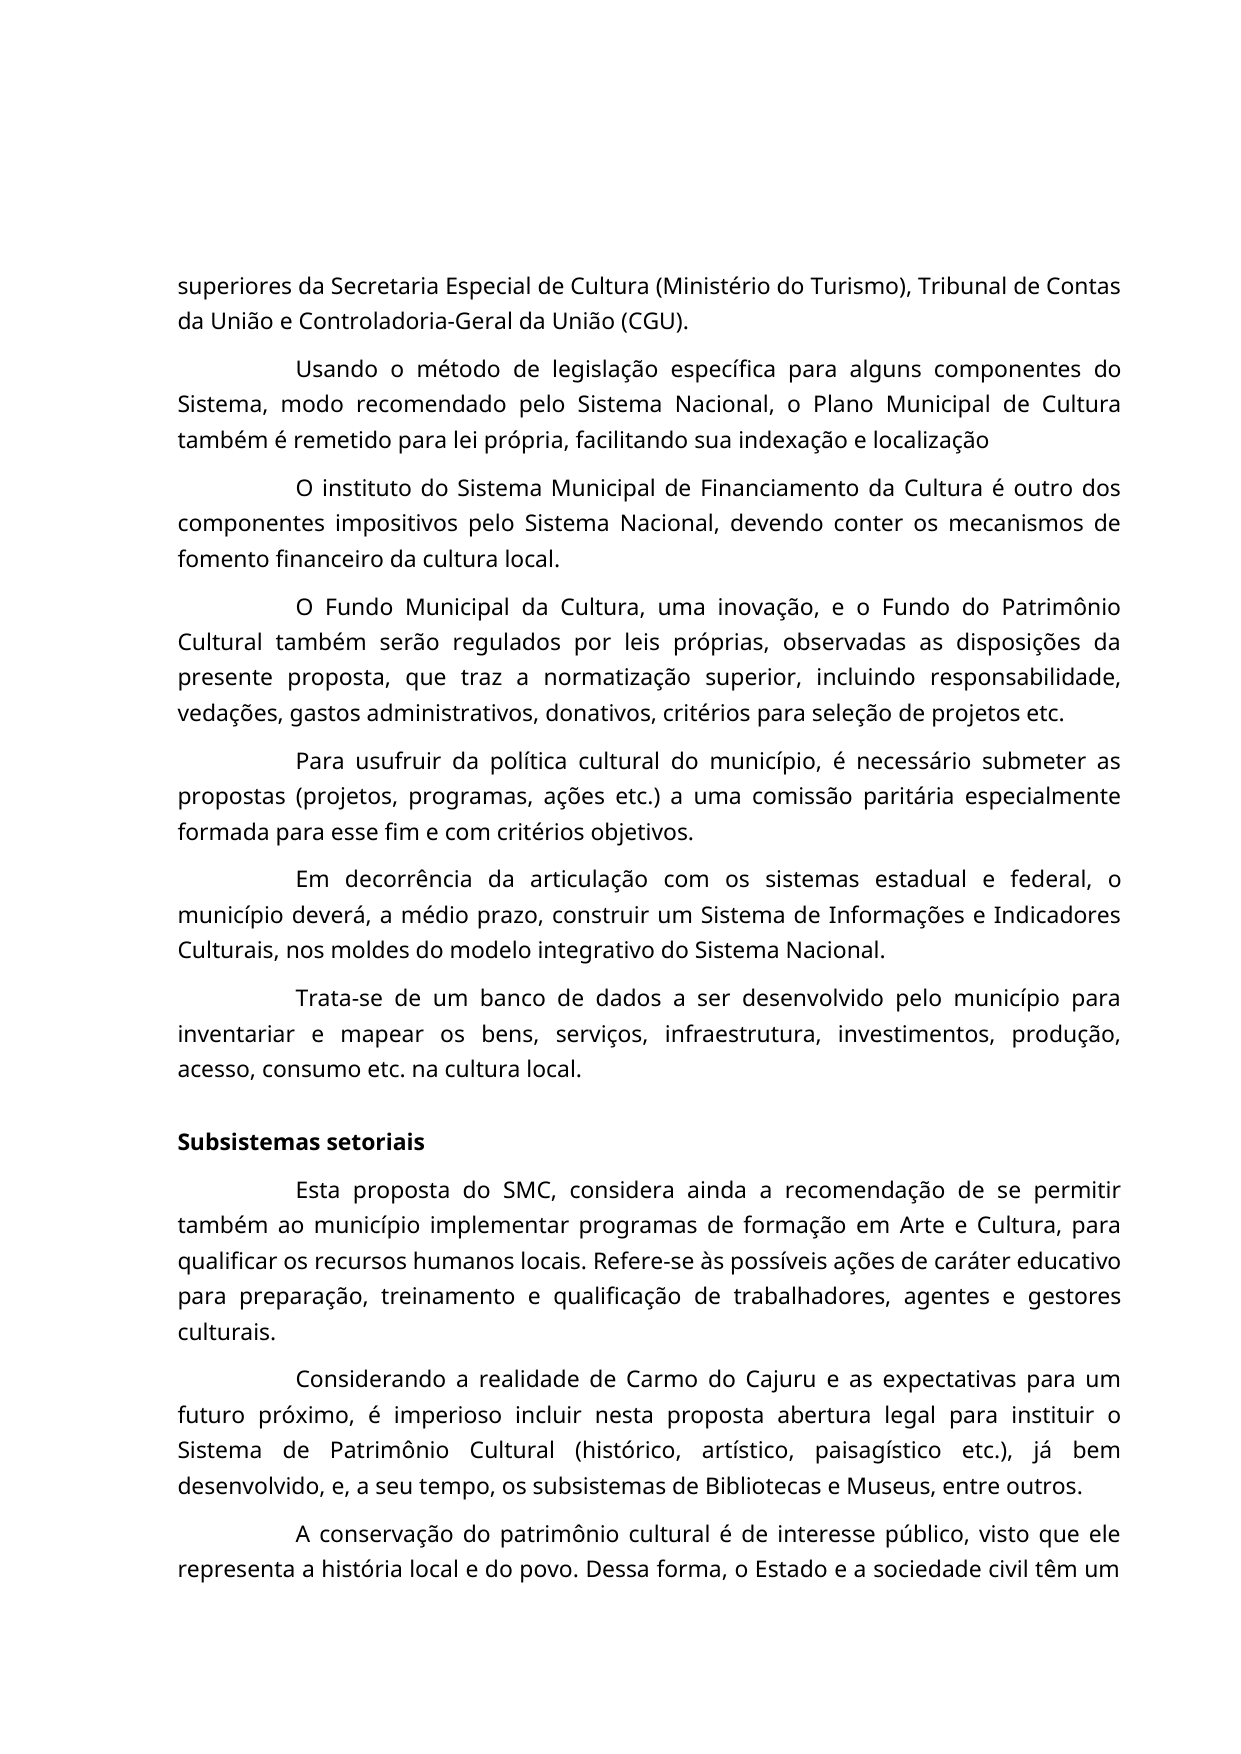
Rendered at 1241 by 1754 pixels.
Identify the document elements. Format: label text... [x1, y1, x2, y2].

text O Fundo Municipal da Cultura, uma inovação, e o Fundo do Patrimônio Cultural também serão regulados por leis próprias, observadas as disposições da presente proposta, que traz a normatização superior, incluindo responsabilidade, vedações, gastos administrativos, donativos, critérios para seleção de projetos etc. [177, 587, 1122, 728]
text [177, 1514, 1122, 1584]
text Trata-se de um banco de dados a ser desenvolvido pelo município para inventariar e mapear os bens, serviços, infraestrutura, investimentos, produção, acesso, consumo etc. na cultura local. [177, 978, 1122, 1084]
text Em decorrência da articulação com os sistemas estadual e federal, o município deverá, a médio prazo, construir um Sistema de Informações e Indicadores Culturais, nos moldes do modelo integrativo do Sistema Nacional. [177, 859, 1122, 966]
text O instituto do Sistema Municipal de Financiamento da Cultura é outro dos componentes impositivos pelo Sistema Nacional, devendo conter os mecanismos de fomento financeiro da cultura local. [177, 468, 1122, 574]
text Usando o método de legislação específica para alguns componentes do Sistema, modo recomendado pelo Sistema Nacional, o Plano Municipal de Cultura também é remetido para lei própria, facilitando sua indexação e localização [177, 349, 1122, 455]
text Esta proposta do SMC, considera ainda a recomendação de se permitir também ao município implementar programas de formação em Arte e Cultura, para qualificar os recursos humanos locais. Refere-se às possíveis ações de caráter educativo para preparação, treinamento e qualificação de trabalhadores, agentes e gestores culturais. [177, 1170, 1122, 1347]
text Considerando a realidade de Carmo do Cajuru e as expectativas para um futuro próximo, é imperioso incluir nesta proposta abertura legal para instituir o Sistema de Patrimônio Cultural (histórico, artístico, paisagístico etc.), já bem desenvolvido, e, a seu tempo, os subsistemas de Bibliotecas e Museus, entre outros. [177, 1359, 1122, 1501]
text Para usufruir da política cultural do município, é necessário submeter as propostas (projetos, programas, ações etc.) a uma comissão paritária especialmente formada para esse fim e com critérios objetivos. [177, 741, 1122, 847]
text Subsistemas setoriais [177, 1122, 1122, 1157]
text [177, 266, 1122, 337]
